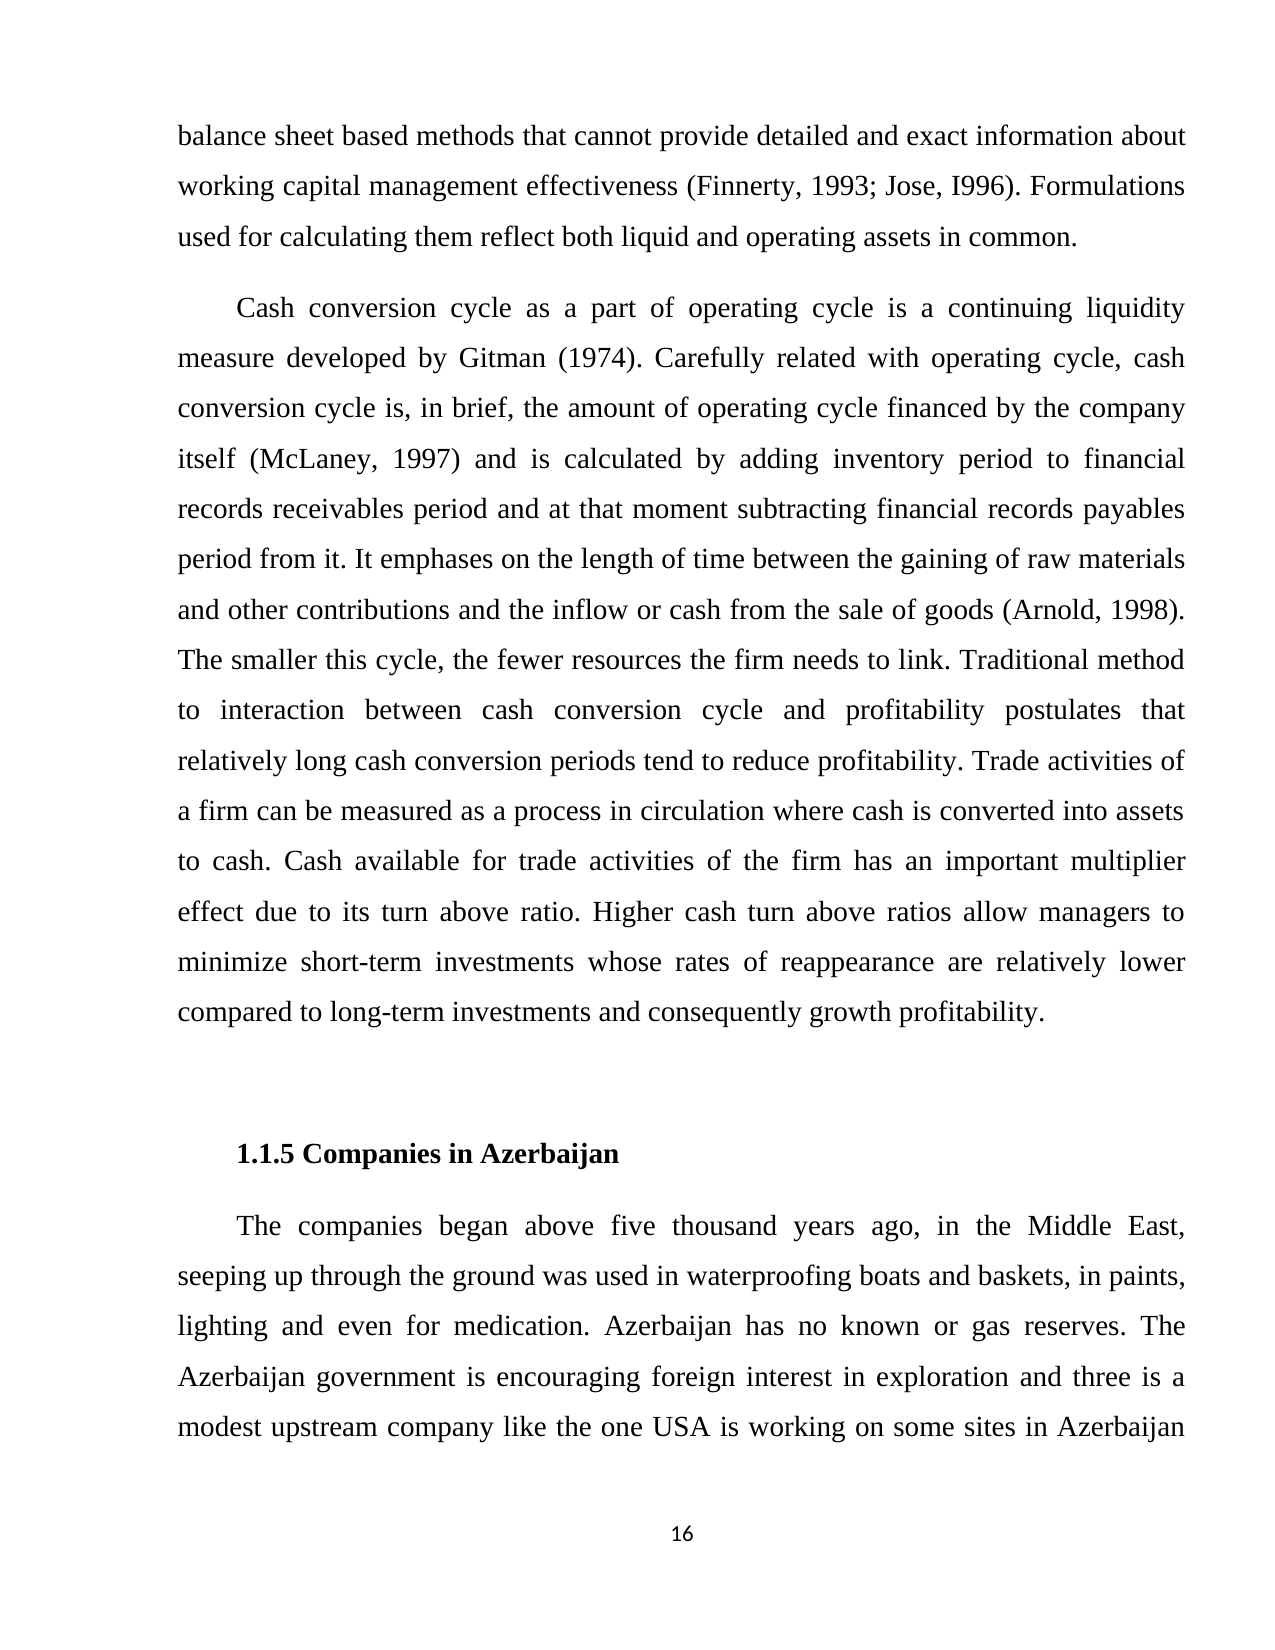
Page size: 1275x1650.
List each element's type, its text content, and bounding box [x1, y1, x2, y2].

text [177, 118, 1186, 252]
text Cash conversion cycle as a part of operating cycle is a continuing liquidity measure developed by Gitman (1974). Carefully related with operating cycle, cash conversion cycle is, in brief, the amount of operating cycle financed by the company itself (McLaney, 1997) and is calculated by adding inventory period to financial records receivables period and at that moment subtracting financial records payables period from it. It emphases on the length of time between the gaining of raw materials and other contributions and the inflow or cash from the sale of goods (Arnold, 1998). The smaller this cycle, the fewer resources the firm needs to link. Traditional method to interaction between cash conversion cycle and profitability postulates that relatively long cash conversion periods tend to reduce profitability. Trade activities of a firm can be measured as a process in circulation where cash is converted into assets to cash. Cash available for trade activities of the firm has an important multiplier effect due to its turn above ratio. Higher cash turn above ratios allow managers to minimize short-term investments whose rates of reappearance are relatively lower compared to long-term investments and consequently growth profitability. [177, 290, 1186, 1028]
text 1.1.5 Companies in Azerbaijan [177, 1137, 1186, 1170]
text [177, 1208, 1186, 1442]
